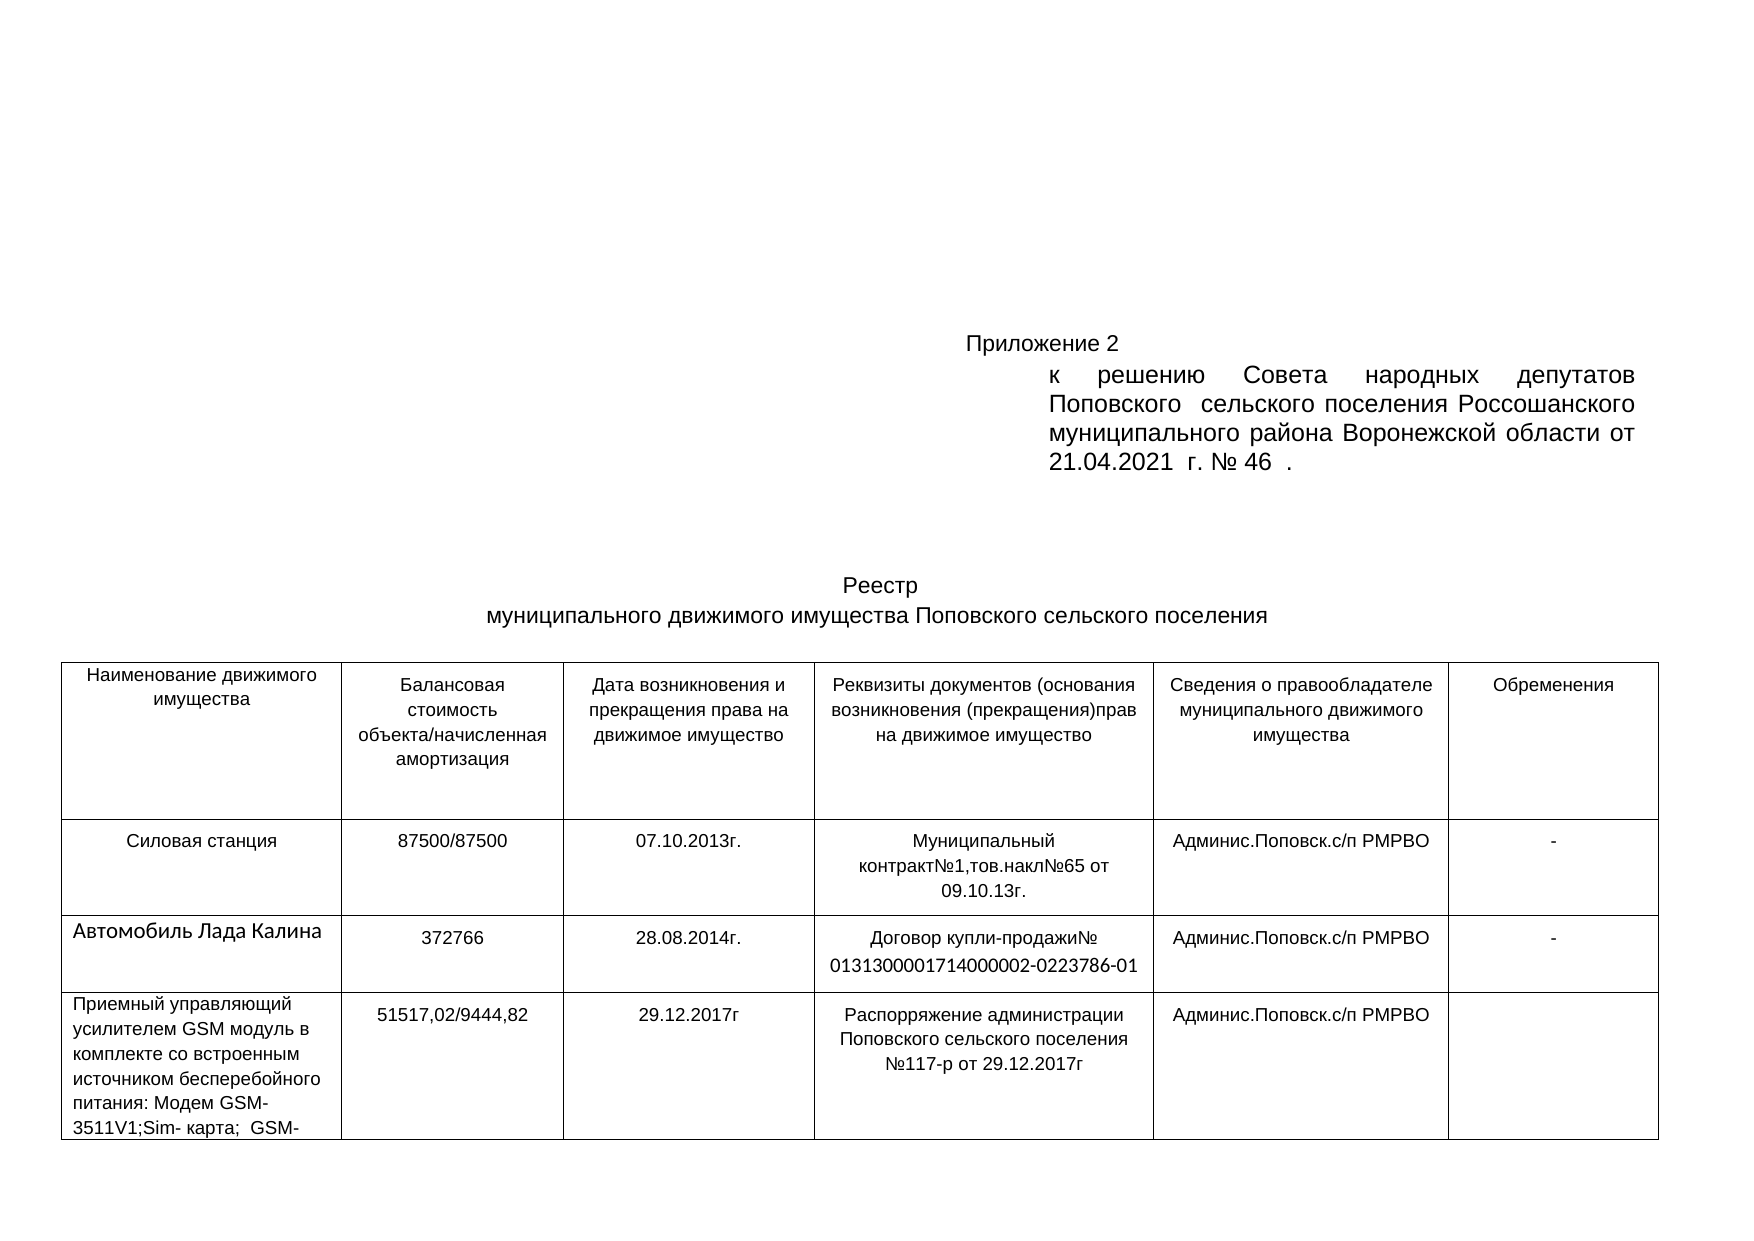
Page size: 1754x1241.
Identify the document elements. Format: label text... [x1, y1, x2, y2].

text муниципального движимого имущества Поповского сельского поселения [118, 602, 1636, 628]
table_cell 07.10.2013г. [564, 820, 814, 915]
table_cell Админис.Поповск.с/п РМРВО [1154, 820, 1448, 915]
table_cell - [1449, 820, 1658, 915]
table_header Балансовая стоимость объекта/начисленная амортизация [342, 663, 563, 818]
table_cell Договор купли-продажи№ 0131300001714000002-0223786-01 [815, 916, 1153, 992]
table_cell [1449, 993, 1658, 1138]
table_cell 372766 [342, 916, 563, 992]
text к решению Совета народных депутатов Поповского сельского поселения Россошанского муниципального района Воронежской области от 21.04.2021 г. № 46 . [1048, 360, 1636, 475]
table_cell Автомобиль Лада Калина [62, 916, 341, 992]
table_cell 87500/87500 [342, 820, 563, 915]
text Реестр [118, 572, 1636, 598]
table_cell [1154, 993, 1448, 1138]
table_cell Админис.Поповск.с/п РМРВО [1154, 916, 1448, 992]
table_cell 28.08.2014г. [564, 916, 814, 992]
table_header Дата возникновения и прекращения права на движимое имущество [564, 663, 814, 818]
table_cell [62, 993, 341, 1138]
table_cell Муниципальный контракт№1,тов.накл№65 от 09.10.13г. [815, 820, 1153, 915]
table_header Сведения о правообладателе муниципального движимого имущества [1154, 663, 1448, 818]
table_header Реквизиты документов (основания возникновения (прекращения)прав на движимое имущество [815, 663, 1153, 818]
table_cell Силовая станция [62, 820, 341, 915]
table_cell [815, 993, 1153, 1138]
text Приложение 2 [118, 330, 1636, 357]
table_header Обременения [1449, 663, 1658, 818]
table_cell 51517,02/9444,82 [342, 993, 563, 1138]
table_cell - [1449, 916, 1658, 992]
table_header Наименование движимого имущества [62, 663, 341, 818]
table_cell 29.12.2017г [564, 993, 814, 1138]
